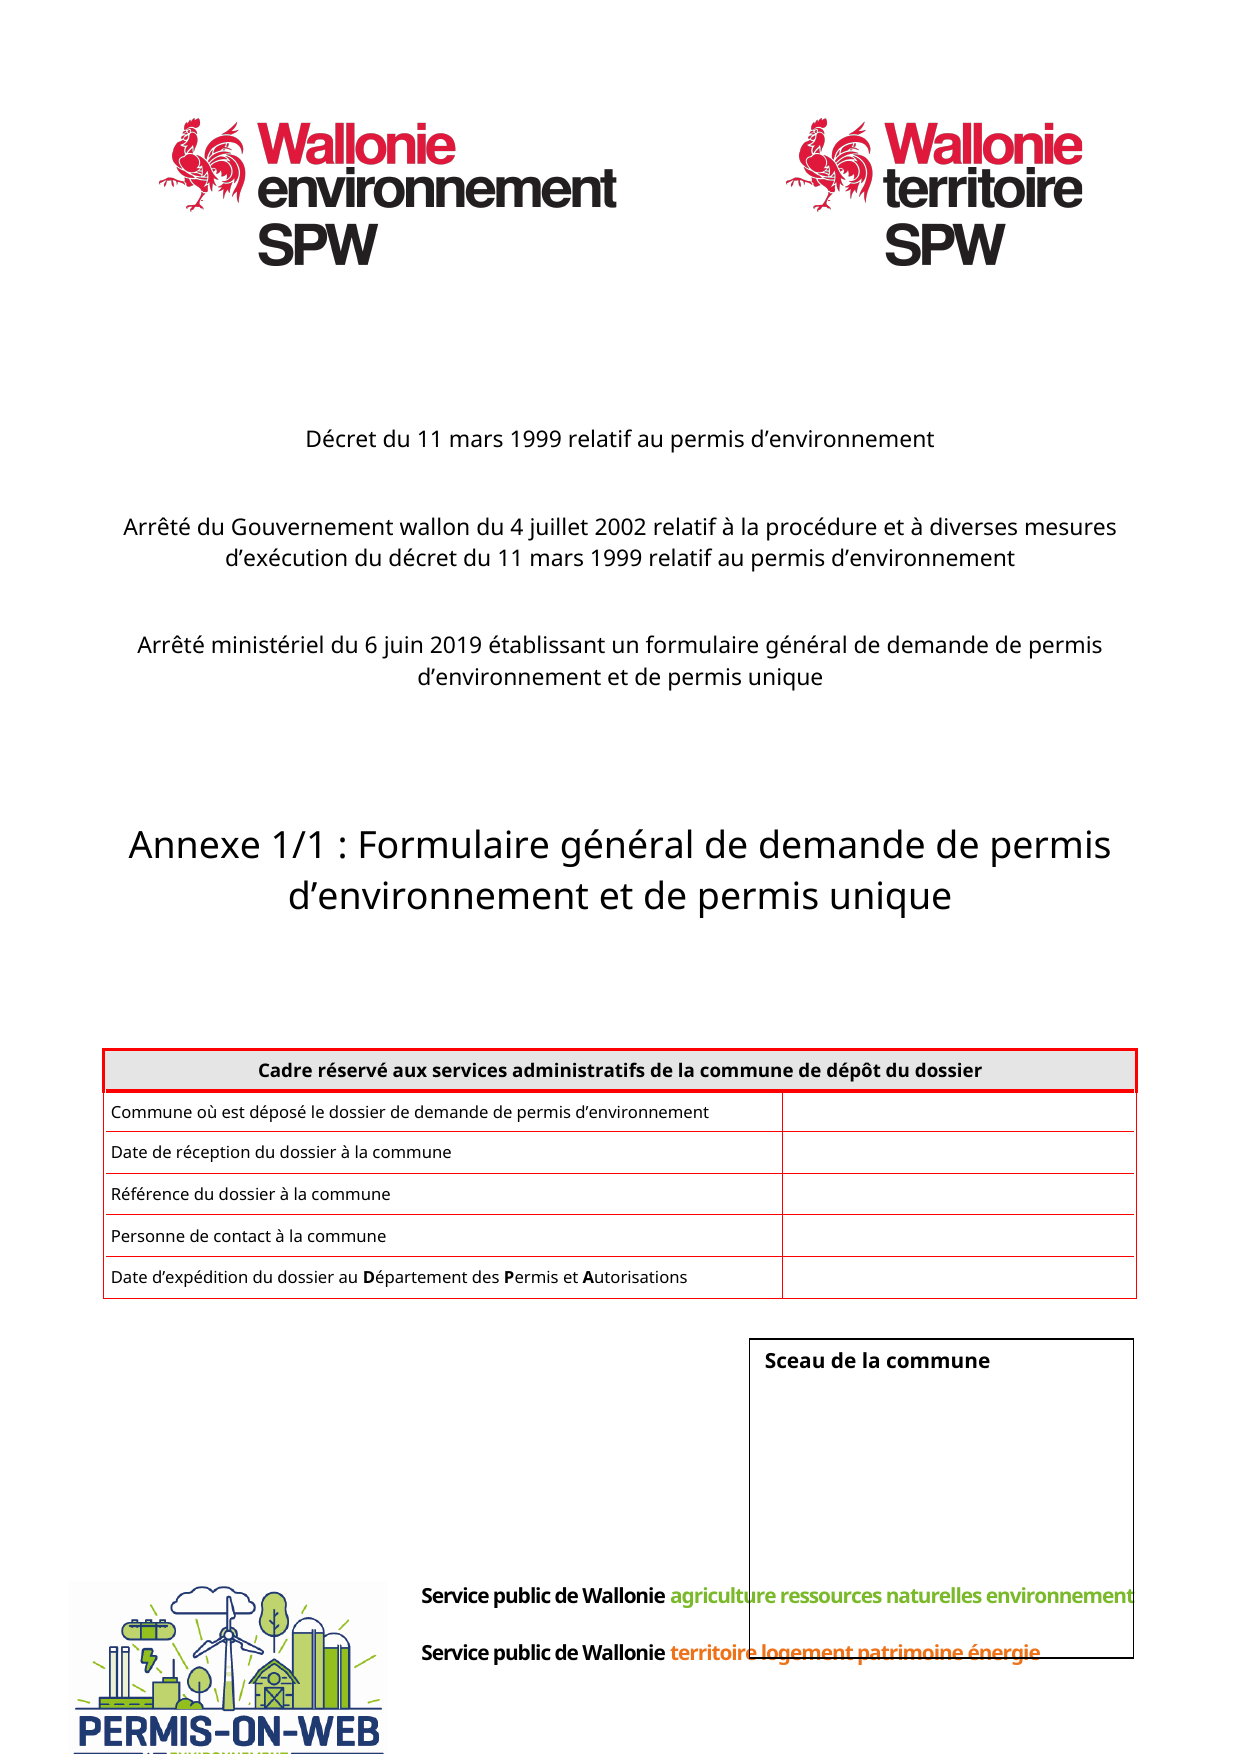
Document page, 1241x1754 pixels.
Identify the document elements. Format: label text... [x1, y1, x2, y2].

picture [786, 118, 1083, 266]
picture [67, 1581, 389, 1754]
text Annexe 1/1 : Formulaire général de demande de permis d’environnement et de permis unique [118, 818, 1122, 920]
table_cell Date de réception du dossier à la commune [104, 1131, 782, 1173]
picture [159, 118, 617, 266]
text Décret du 11 mars 1999 relatif au permis d’environnement [118, 423, 1122, 454]
table_cell Personne de contact à la commune [104, 1214, 782, 1256]
table_cell Date d’expédition du dossier au Département des Permis et Autorisations [104, 1256, 782, 1298]
table_cell [783, 1173, 1136, 1214]
table_header Cadre réservé aux services administratifs de la commune de dépôt du dossier [105, 1051, 1135, 1089]
text Arrêté ministériel du 6 juin 2019 établissant un formulaire général de demande de permis d’environnement et de permis unique [118, 629, 1122, 692]
table_cell [783, 1089, 1136, 1131]
table_cell Référence du dossier à la commune [104, 1173, 782, 1214]
table_cell Commune où est déposé le dossier de demande de permis d’environnement [104, 1090, 782, 1131]
table_cell [783, 1131, 1136, 1173]
table_cell [783, 1256, 1136, 1298]
text Arrêté du Gouvernement wallon du 4 juillet 2002 relatif à la procédure et à diverses mesures d’exécution du décret du 11 mars 1999 relatif au permis d’environnement [118, 510, 1122, 573]
table_cell [783, 1214, 1136, 1256]
